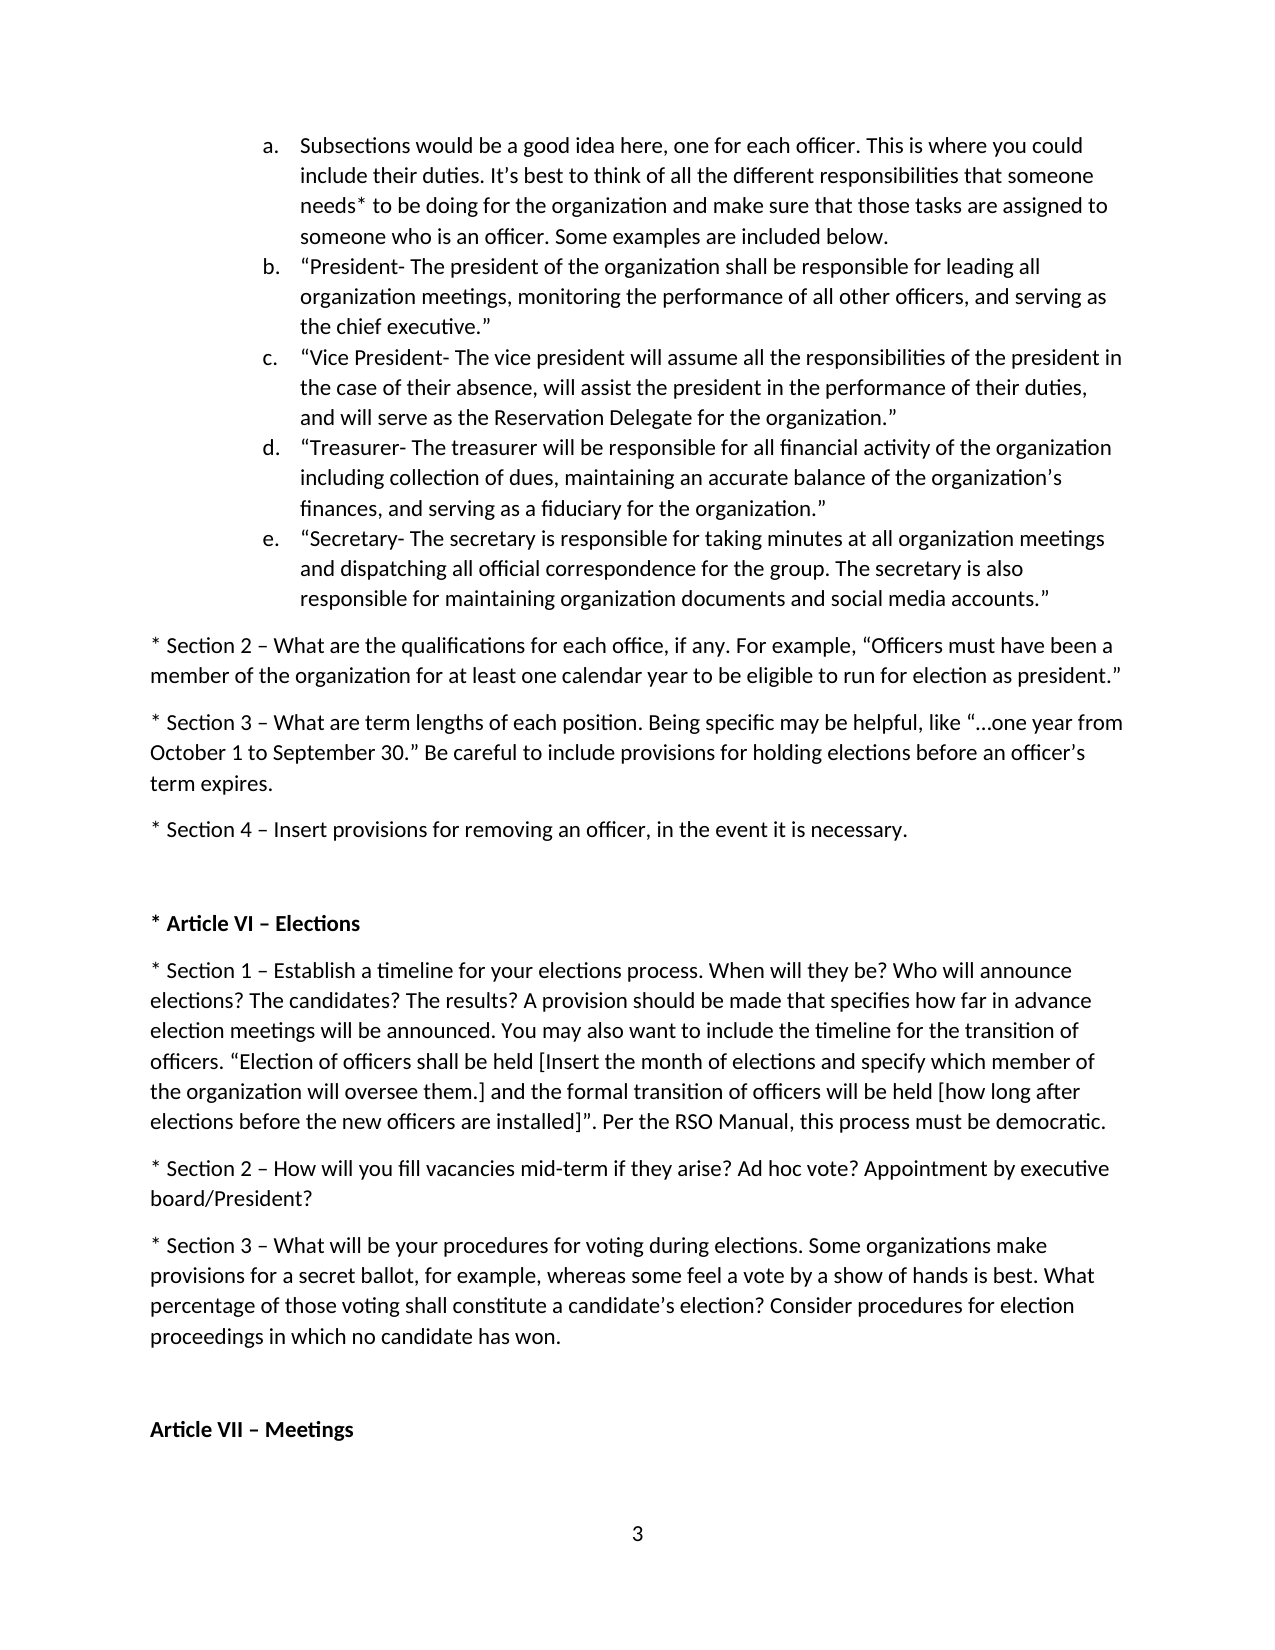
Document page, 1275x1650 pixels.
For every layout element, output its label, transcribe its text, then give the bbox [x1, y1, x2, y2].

text * Section 2 – What are the qualifications for each office, if any. For example, “Officers must have been a member of the organization for at least one calendar year to be eligible to run for election as president.” [150, 631, 1125, 689]
list “Secretary- The secretary is responsible for taking minutes at all organization meetings and dispatching all official correspondence for the group. The secretary is also responsible for maintaining organization documents and social media accounts.” [262, 524, 1125, 612]
text * Section 3 – What will be your procedures for voting during elections. Some organizations make provisions for a secret ballot, for example, whereas some feel a vote by a show of hands is best. What percentage of those voting shall constitute a candidate’s election? Consider procedures for election proceedings in which no candidate has won. [150, 1231, 1125, 1350]
list “President- The president of the organization shall be responsible for leading all organization meetings, monitoring the performance of all other officers, and serving as the chief executive.” [262, 252, 1125, 341]
list Subsections would be a good idea here, one for each officer. This is where you could include their duties. It’s best to think of all the different responsibilities that someone needs* to be doing for the organization and make sure that those tasks are assigned to someone who is an officer. Some examples are included below. [262, 131, 1125, 250]
text * Section 2 – How will you fill vacancies mid-term if they arise? Ad hoc vote? Appointment by executive board/President? [150, 1154, 1125, 1212]
list “Treasurer- The treasurer will be responsible for all financial activity of the organization including collection of dues, maintaining an accurate balance of the organization’s finances, and serving as a fiduciary for the organization.” [262, 433, 1125, 522]
text * Section 1 – Establish a timeline for your elections process. When will they be? Who will announce elections? The candidates? The results? A provision should be made that specifies how far in advance election meetings will be announced. You may also want to include the timeline for the transition of officers. “Election of officers shall be held [Insert the month of elections and specify which member of the organization will oversee them.] and the formal transition of officers will be held [how long after elections before the new officers are installed]”. Per the RSO Manual, this process must be democratic. [150, 956, 1125, 1135]
text * Article VI – Elections [150, 909, 1125, 937]
text * Section 3 – What are term lengths of each position. Being specific may be helpful, like “…one year from October 1 to September 30.” Be careful to include provisions for holding elections before an officer’s term expires. [150, 708, 1125, 797]
text Article VII – Meetings [150, 1416, 1125, 1444]
list “Vice President- The vice president will assume all the responsibilities of the president in the case of their absence, will assist the president in the performance of their duties, and will serve as the Reservation Delegate for the organization.” [262, 343, 1125, 431]
text * Section 4 – Insert provisions for removing an officer, in the event it is necessary. [150, 816, 1125, 844]
